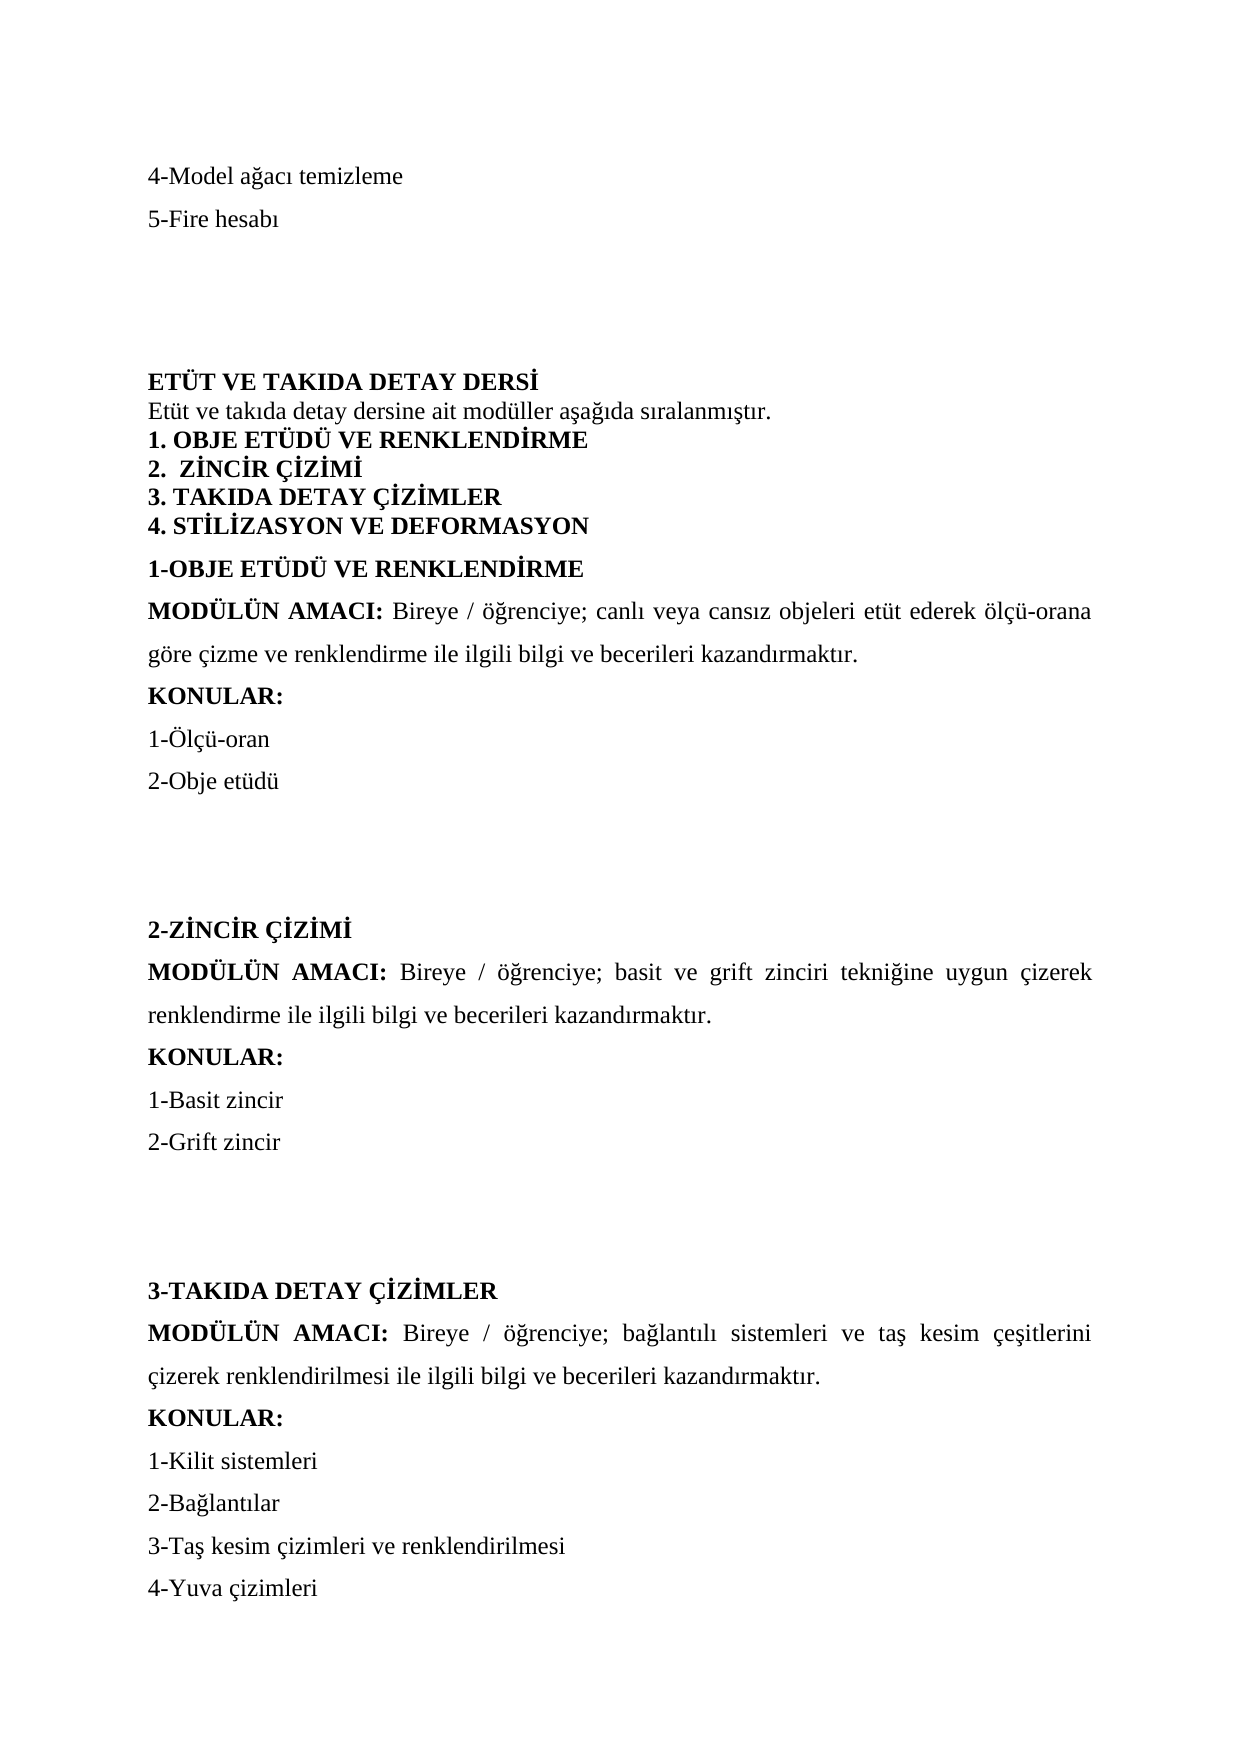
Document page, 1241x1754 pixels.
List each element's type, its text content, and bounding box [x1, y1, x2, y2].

text KONULAR: 1-Kilit sistemleri 2-Bağlantılar [148, 1389, 1093, 1517]
text 3-Taş kesim çizimleri ve renklendirilmesi [148, 1517, 1093, 1559]
text 1-OBJE ETÜDÜ VE RENKLENDİRME [148, 540, 1093, 582]
text Etüt ve takıda detay dersine ait modüller aşağıda sıralanmıştır. [148, 396, 1093, 425]
text MODÜLÜN AMACI: Bireye / öğrenciye; bağlantılı sistemleri ve taş kesim çeşitlerini çizerek renklendirilmesi ile ilgili bilgi ve becerileri kazandırmaktır. [148, 1304, 1093, 1389]
text 3. TAKIDA DETAY ÇİZİMLER [148, 482, 1093, 511]
text KONULAR: 1-Basit zincir 2-Grift zincir [148, 1028, 1093, 1156]
text ETÜT VE TAKIDA DETAY DERSİ [148, 367, 1093, 396]
text KONULAR: 1-Ölçü-oran 2-Obje etüdü [148, 667, 1093, 795]
text 5-Fire hesabı [148, 190, 1093, 233]
text 2-ZİNCİR ÇİZİMİ [148, 901, 1093, 943]
text MODÜLÜN AMACI: Bireye / öğrenciye; canlı veya cansız objeleri etüt ederek ölçü-orana göre çizme ve renklendirme ile ilgili bilgi ve becerileri kazandırmaktır. [148, 582, 1093, 667]
text 3-TAKIDA DETAY ÇİZİMLER [148, 1262, 1093, 1304]
text 4-Yuva çizimleri [148, 1559, 1093, 1602]
text 2. ZİNCİR ÇİZİMİ [148, 454, 1093, 482]
text MODÜLÜN AMACI: Bireye / öğrenciye; basit ve grift zinciri tekniğine uygun çizerek renklendirme ile ilgili bilgi ve becerileri kazandırmaktır. [148, 943, 1093, 1028]
text 4-Model ağacı temizleme [148, 148, 1093, 190]
text 1. OBJE ETÜDÜ VE RENKLENDİRME [148, 425, 1093, 454]
text 4. STİLİZASYON VE DEFORMASYON [148, 511, 1093, 540]
